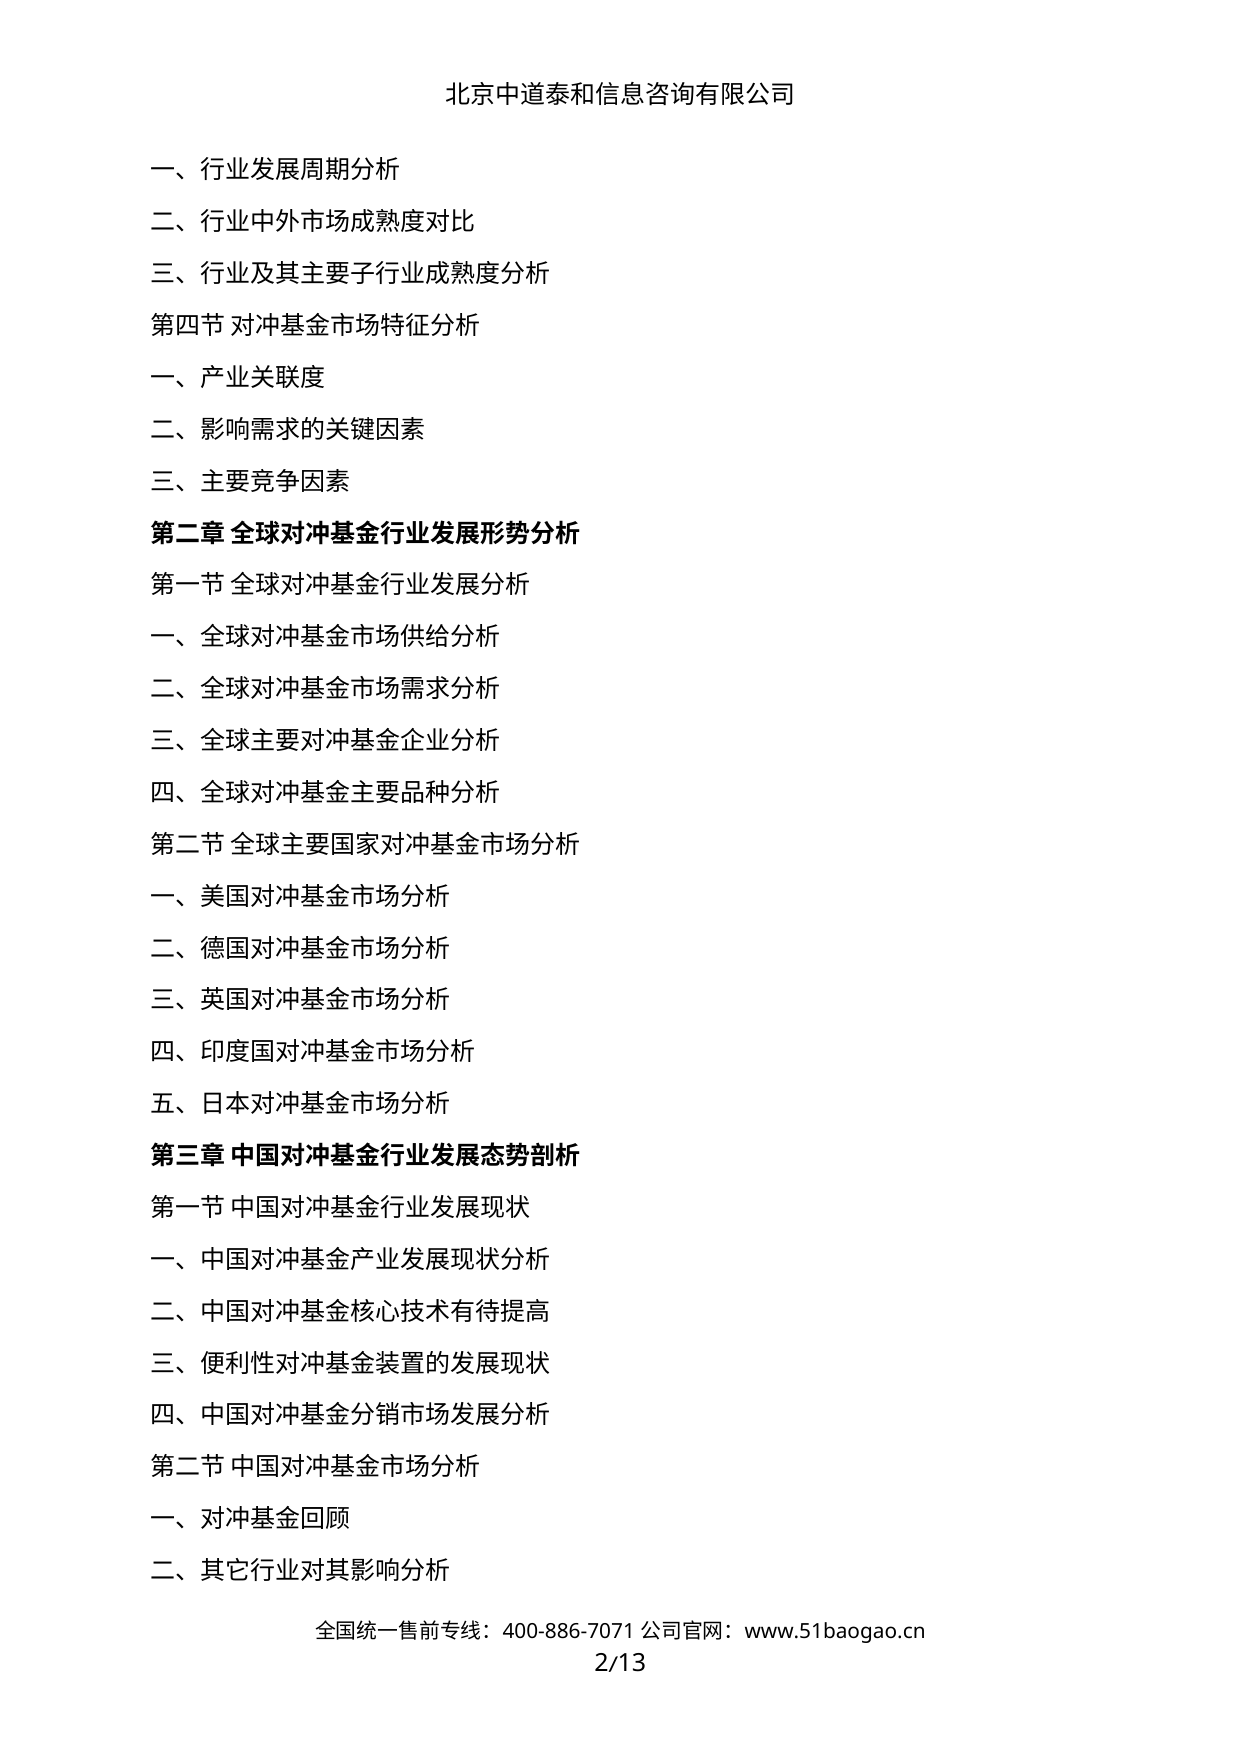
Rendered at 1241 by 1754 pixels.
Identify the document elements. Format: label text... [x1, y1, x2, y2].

text 一、中国对冲基金产业发展现状分析 [150, 1239, 1090, 1276]
text 三、主要竞争因素 [150, 461, 1090, 497]
text 第三章 中国对冲基金行业发展态势剖析 [150, 1136, 1090, 1172]
text 二、全球对冲基金市场需求分析 [150, 669, 1090, 705]
text 三、全球主要对冲基金企业分析 [150, 721, 1090, 757]
text 三、便利性对冲基金装置的发展现状 [150, 1343, 1090, 1379]
text 第二章 全球对冲基金行业发展形势分析 [150, 513, 1090, 549]
text 三、英国对冲基金市场分析 [150, 980, 1090, 1016]
text 一、全球对冲基金市场供给分析 [150, 617, 1090, 653]
text 二、中国对冲基金核心技术有待提高 [150, 1291, 1090, 1327]
text 三、行业及其主要子行业成熟度分析 [150, 254, 1090, 290]
text 四、中国对冲基金分销市场发展分析 [150, 1395, 1090, 1431]
text 第二节 中国对冲基金市场分析 [150, 1447, 1090, 1483]
text 第一节 全球对冲基金行业发展分析 [150, 565, 1090, 601]
text 四、全球对冲基金主要品种分析 [150, 772, 1090, 809]
text 第二节 全球主要国家对冲基金市场分析 [150, 824, 1090, 861]
text 第四节 对冲基金市场特征分析 [150, 306, 1090, 342]
text 二、行业中外市场成熟度对比 [150, 202, 1090, 238]
text 一、产业关联度 [150, 357, 1090, 394]
text 五、日本对冲基金市场分析 [150, 1084, 1090, 1120]
text 第一节 中国对冲基金行业发展现状 [150, 1187, 1090, 1224]
text 二、德国对冲基金市场分析 [150, 928, 1090, 964]
text 一、行业发展周期分析 [150, 150, 1090, 186]
text 四、印度国对冲基金市场分析 [150, 1032, 1090, 1068]
text 二、其它行业对其影响分析 [150, 1551, 1090, 1587]
text 二、影响需求的关键因素 [150, 409, 1090, 446]
text 一、对冲基金回顾 [150, 1499, 1090, 1535]
text 一、美国对冲基金市场分析 [150, 876, 1090, 912]
